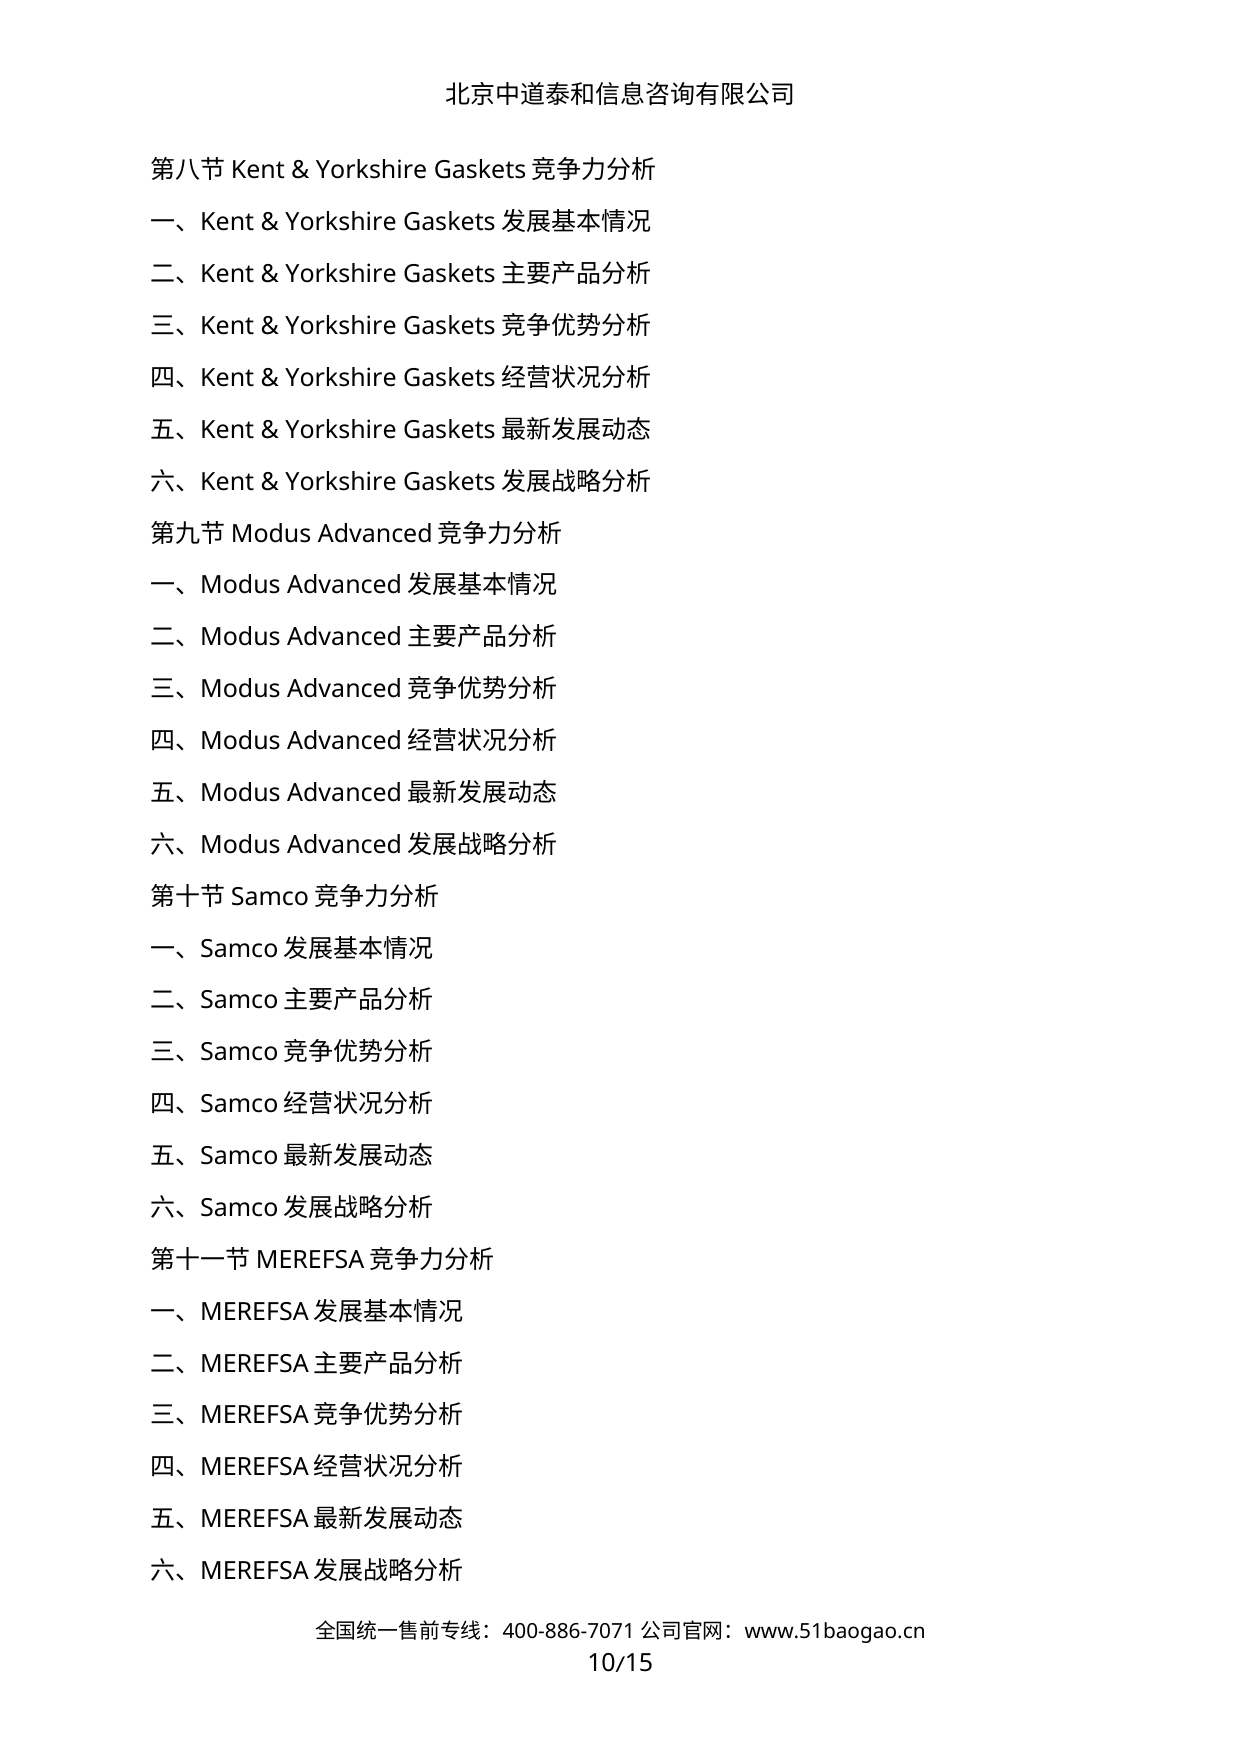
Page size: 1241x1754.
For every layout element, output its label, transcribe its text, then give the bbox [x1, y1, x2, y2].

text 六、Samco发展战略分析 [150, 1187, 1090, 1224]
text 三、Modus Advanced竞争优势分析 [150, 669, 1090, 705]
text 六、Modus Advanced发展战略分析 [150, 824, 1090, 861]
text 第九节 Modus Advanced竞争力分析 [150, 513, 1090, 549]
text 第八节 Kent & Yorkshire Gaskets竞争力分析 [150, 150, 1090, 186]
text 一、Kent & Yorkshire Gaskets发展基本情况 [150, 202, 1090, 238]
text 第十节 Samco竞争力分析 [150, 876, 1090, 912]
text 三、Kent & Yorkshire Gaskets竞争优势分析 [150, 306, 1090, 342]
text 一、Modus Advanced发展基本情况 [150, 565, 1090, 601]
text 六、Kent & Yorkshire Gaskets发展战略分析 [150, 461, 1090, 497]
text 五、Samco最新发展动态 [150, 1136, 1090, 1172]
text 二、Samco主要产品分析 [150, 980, 1090, 1016]
text 五、Kent & Yorkshire Gaskets最新发展动态 [150, 409, 1090, 446]
text 四、Kent & Yorkshire Gaskets经营状况分析 [150, 357, 1090, 394]
text 五、Modus Advanced最新发展动态 [150, 772, 1090, 809]
text 二、MEREFSA主要产品分析 [150, 1343, 1090, 1379]
text 第十一节 MEREFSA竞争力分析 [150, 1239, 1090, 1276]
text 四、MEREFSA经营状况分析 [150, 1447, 1090, 1483]
text 三、MEREFSA竞争优势分析 [150, 1395, 1090, 1431]
text 五、MEREFSA最新发展动态 [150, 1499, 1090, 1535]
text 二、Kent & Yorkshire Gaskets主要产品分析 [150, 254, 1090, 290]
text 四、Modus Advanced经营状况分析 [150, 721, 1090, 757]
text 一、MEREFSA发展基本情况 [150, 1291, 1090, 1327]
text 三、Samco竞争优势分析 [150, 1032, 1090, 1068]
text 四、Samco经营状况分析 [150, 1084, 1090, 1120]
text 六、MEREFSA发展战略分析 [150, 1551, 1090, 1587]
text 一、Samco发展基本情况 [150, 928, 1090, 964]
text 二、Modus Advanced主要产品分析 [150, 617, 1090, 653]
